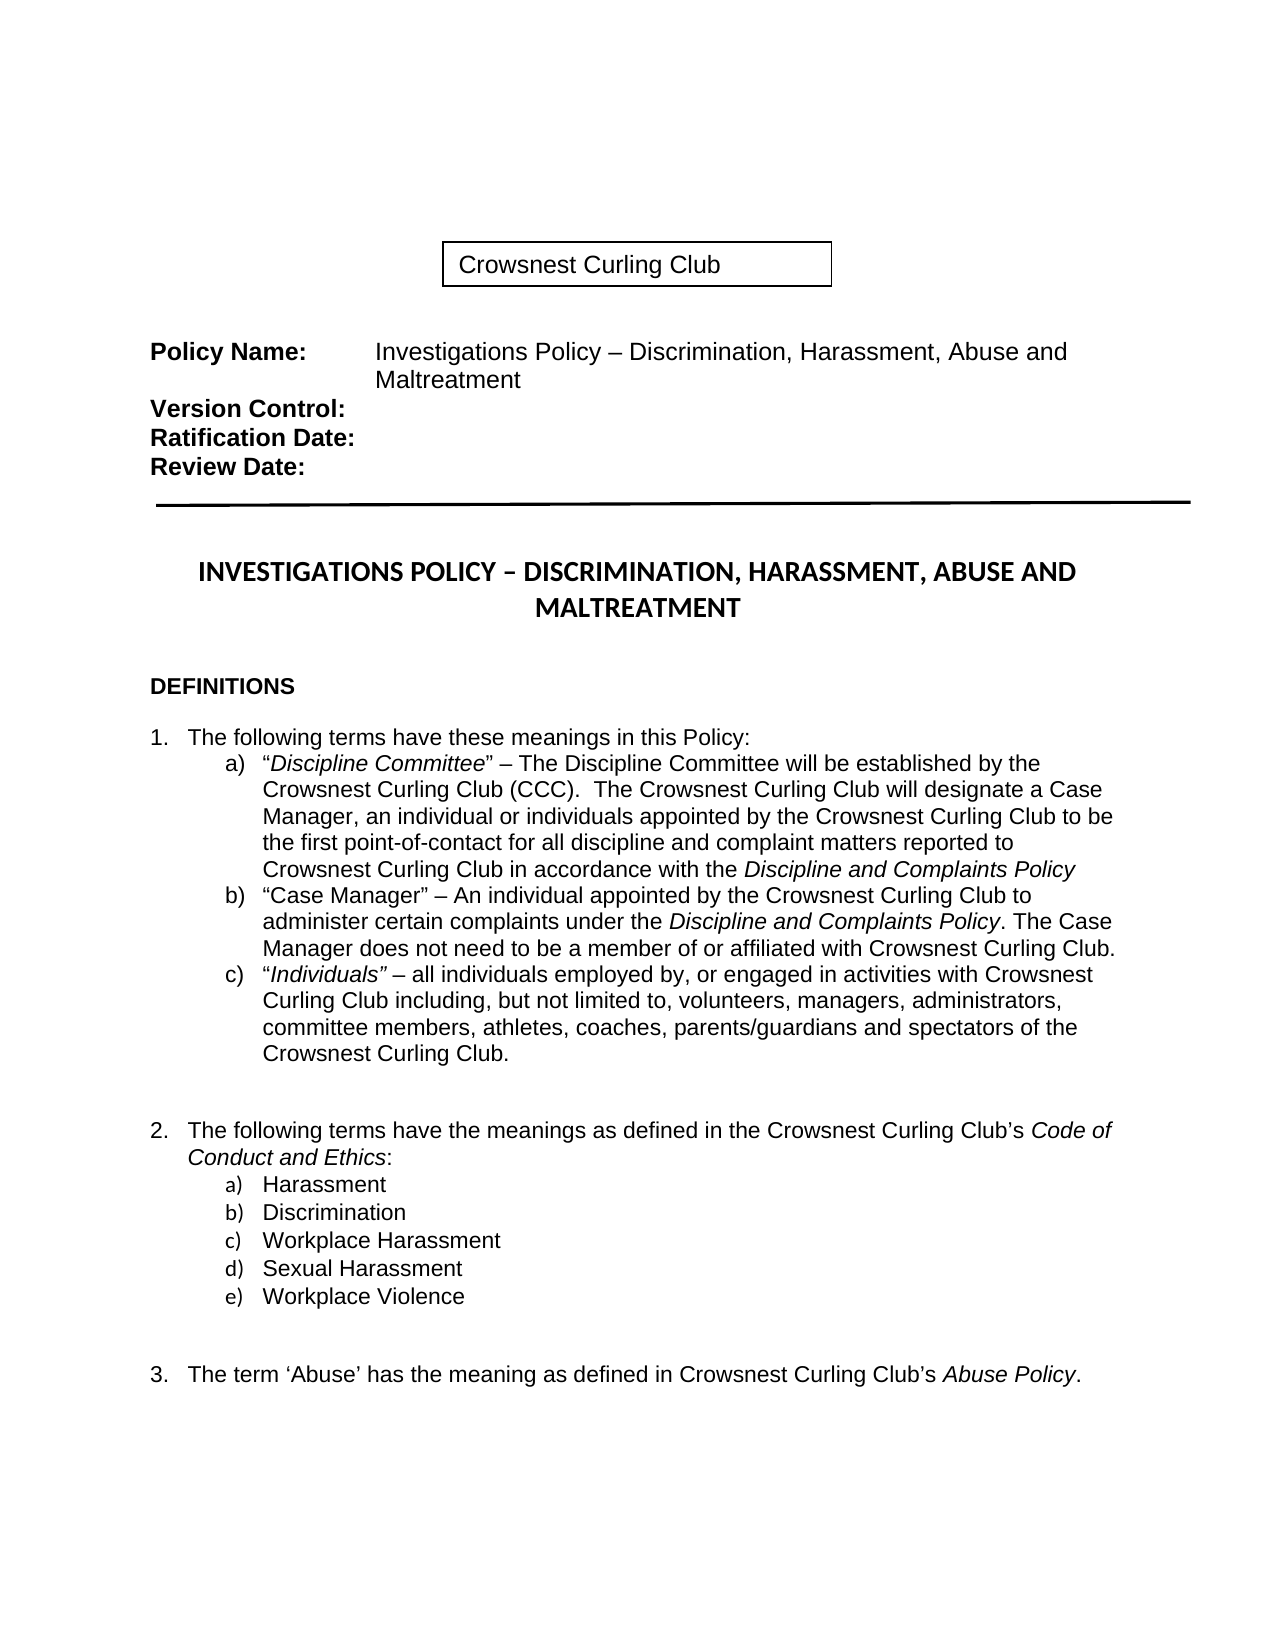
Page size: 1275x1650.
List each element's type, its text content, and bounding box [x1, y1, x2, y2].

list Discrimination [225, 1198, 1125, 1226]
text Ratification Date: [150, 423, 1125, 452]
list The following terms have these meanings in this Policy: [150, 724, 1125, 750]
list Workplace Harassment [225, 1226, 1125, 1254]
text Policy Name: Investigations Policy – Discrimination, Harassment, Abuse and Maltreatment [150, 337, 1125, 394]
text Review Date: [150, 452, 1125, 481]
text DEFINITIONS [150, 673, 1125, 699]
list “Individuals” – all individuals employed by, or engaged in activities with Crowsnest Curling Club including, but not limited to, volunteers, managers, administrators, committee members, athletes, coaches, parents/guardians and spectators of the Crowsnest Curling Club. [225, 961, 1125, 1066]
list The following terms have the meanings as defined in the Crowsnest Curling Club’s Code of Conduct and Ethics: [150, 1117, 1125, 1170]
subtitle Investigations Policy – Discrimination, Harassment, Abuse AND MALTREATMENT [150, 553, 1125, 624]
list Sexual Harassment [225, 1254, 1125, 1282]
list Workplace Violence [225, 1282, 1125, 1310]
list “Discipline Committee” – The Discipline Committee will be established by the Crowsnest Curling Club (CCC). The Crowsnest Curling Club will designate a Case Manager, an individual or individuals appointed by the Crowsnest Curling Club to be the first point-of-contact for all discipline and complaint matters reported to Crowsnest Curling Club in accordance with the Discipline and Complaints Policy [225, 750, 1125, 882]
text Version Control: [150, 394, 1125, 423]
list The term ‘Abuse’ has the meaning as defined in Crowsnest Curling Club’s Abuse Policy. [150, 1361, 1125, 1388]
list Harassment [225, 1170, 1125, 1198]
list “Case Manager” – An individual appointed by the Crowsnest Curling Club to administer certain complaints under the Discipline and Complaints Policy. The Case Manager does not need to be a member of or affiliated with Crowsnest Curling Club. [225, 882, 1125, 961]
